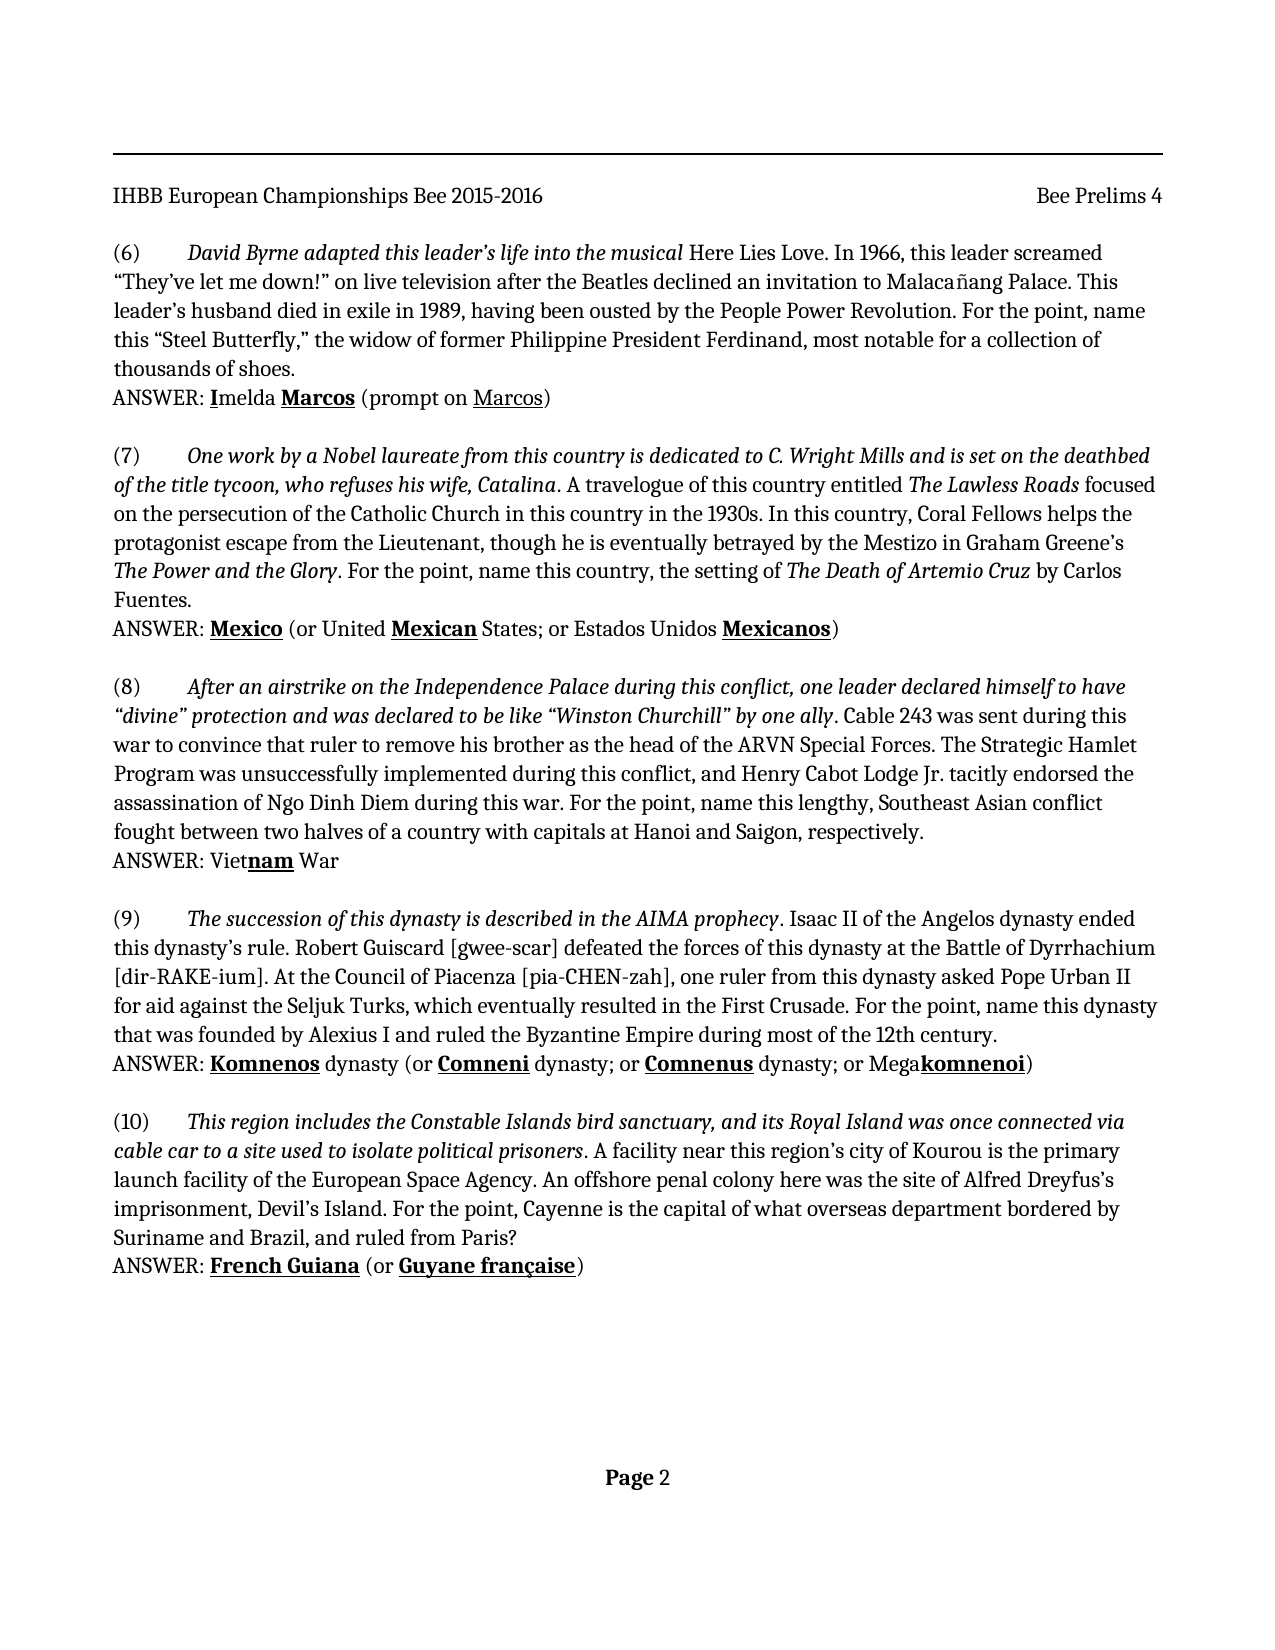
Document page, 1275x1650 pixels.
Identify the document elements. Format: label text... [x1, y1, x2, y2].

list One work by a Nobel laureate from this country is dedicated to C. Wright Mills and is set on the deathbed of the title tycoon, who refuses his wife, Catalina. A travelogue of this country entitled The Lawless Roads focused on the persecution of the Catholic Church in this country in the 1930s. In this country, Coral Fellows helps the protagonist escape from the Lieutenant, though he is eventually betrayed by the Mestizo in Graham Greene’s The Power and the Glory. For the point, name this country, the setting of The Death of Artemio Cruz by Carlos Fuentes. [112, 442, 1162, 614]
subtitle ANSWER: French Guiana (or Guyane française) [112, 1253, 1162, 1280]
text ANSWER: Imelda Marcos (prompt on Marcos) [112, 384, 1162, 411]
text ANSWER: Mexico (or United Mexican States; or Estados Unidos Mexicanos) [112, 616, 1162, 643]
list After an airstrike on the Independence Palace during this conflict, one leader declared himself to have “divine” protection and was declared to be like “Winston Churchill” by one ally. Cable 243 was sent during this war to convince that ruler to remove his brother as the head of the ARVN Special Forces. The Strategic Hamlet Program was unsuccessfully implemented during this conflict, and Henry Cabot Lodge Jr. tacitly endorsed the assassination of Ngo Dinh Diem during this war. For the point, name this lengthy, Southeast Asian conflict fought between two halves of a country with capitals at Hanoi and Saigon, respectively. [112, 674, 1162, 845]
list The succession of this dynasty is described in the AIMA prophecy. Isaac II of the Angelos dynasty ended this dynasty’s rule. Robert Guiscard [gwee-scar] defeated the forces of this dynasty at the Battle of Dyrrhachium [dir-RAKE-ium]. At the Council of Piacenza [pia-CHEN-zah], one ruler from this dynasty asked Pope Urban II for aid against the Seljuk Turks, which eventually resulted in the First Crusade. For the point, name this dynasty that was founded by Alexius I and ruled the Byzantine Empire during most of the 12th century. [112, 906, 1162, 1048]
text ANSWER: Komnenos dynasty (or Comneni dynasty; or Comnenus dynasty; or Megakomnenoi) [112, 1051, 1162, 1106]
list This region includes the Constable Islands bird sanctuary, and its Royal Island was once connected via cable car to a site used to isolate political prisoners. A facility near this region’s city of Kourou is the primary launch facility of the European Space Agency. An offshore penal colony here was the site of Alfred Dreyfus’s imprisonment, Devil’s Island. For the point, Cayenne is the capital of what overseas department bordered by Suriname and Brazil, and ruled from Paris? [112, 1108, 1162, 1251]
text ANSWER: Vietnam War [112, 848, 1162, 874]
list David Byrne adapted this leader’s life into the musical Here Lies Love. In 1966, this leader screamed “They’ve let me down!” on live television after the Beatles declined an invitation to Malacañang Palace. This leader’s husband died in exile in 1989, having been ousted by the People Power Revolution. For the point, name this “Steel Butterfly,” the widow of former Philippine President Ferdinand, most notable for a collection of thousands of shoes. [112, 240, 1162, 382]
